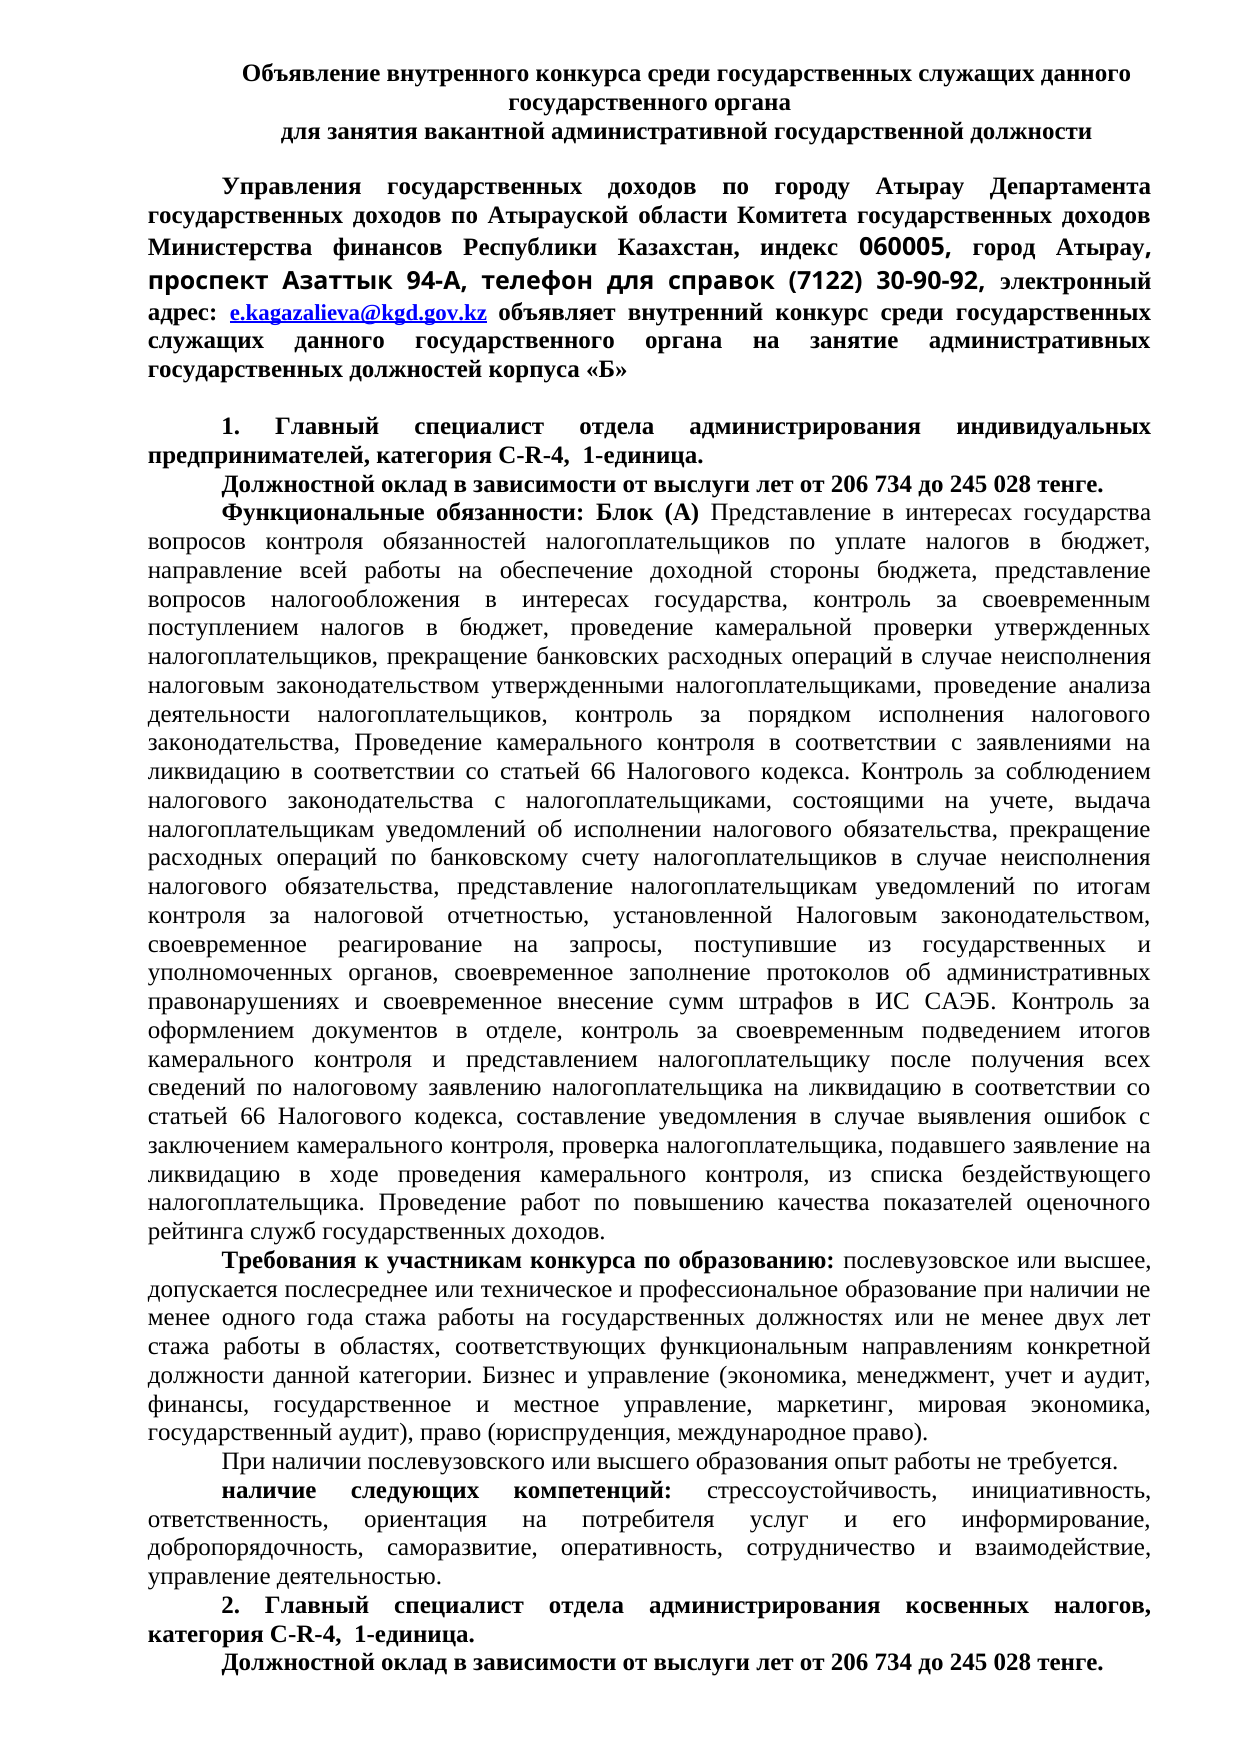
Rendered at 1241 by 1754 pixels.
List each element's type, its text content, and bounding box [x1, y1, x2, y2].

text При наличии послевузовского или высшего образования опыт работы не требуется. [148, 1446, 1152, 1475]
text наличие следующих компетенций: стрессоустойчивость, инициативность, ответственность, ориентация на потребителя услуг и его информирование, добропорядочность, саморазвитие, оперативность, сотрудничество и взаимодействие, управление деятельностью. [148, 1475, 1152, 1590]
text Требования к участникам конкурса по образованию: послевузовское или высшее, допускается послесреднее или техническое и профессиональное образование при наличии не менее одного года стажа работы на государственных должностях или не менее двух лет стажа работы в областях, соответствующих функциональным направлениям конкретной должности данной категории. Бизнес и управление (экономика, менеджмент, учет и аудит, финансы, государственное и местное управление, маркетинг, мировая экономика, государственный аудит), право (юриспруденция, международное право). [148, 1245, 1152, 1446]
text для занятия вакантной административной государственной должности [148, 116, 1152, 144]
text Должностной оклад в зависимости от выслуги лет от 206 734 до 245 028 тенге. [148, 469, 1152, 497]
text 1. Главный специалист отдела администрирования индивидуальных предпринимателей, категория С-R-4, 1-единица. [148, 411, 1152, 469]
text Управления государственных доходов по городу Атырау Департамента государственных доходов по Атырауской области Комитета государственных доходов Министерства финансов Республики Казахстан, индекс 060005, город Атырау, проспект Азаттык 94-А, телефон для справок (7122) 30-90-92, электронный адрес: e.kagazalieva@kgd.gov.kz объявляет внутренний конкурс среди государственных служащих данного государственного органа на занятие административных государственных должностей корпуса «Б» [148, 171, 1152, 383]
text Объявление внутренного конкурса среди государственных служащих данного государственного органа [148, 58, 1152, 116]
text 2. Главный специалист отдела администрирования косвенных налогов, категория С-R-4, 1-единица. [148, 1590, 1152, 1647]
text Функциональные обязанности: Блок (А) Представление в интересах государства вопросов контроля обязанностей налогоплательщиков по уплате налогов в бюджет, направление всей работы на обеспечение доходной стороны бюджета, представление вопросов налогообложения в интересах государства, контроль за своевременным поступлением налогов в бюджет, проведение камеральной проверки утвержденных налогоплательщиков, прекращение банковских расходных операций в случае неисполнения налоговым законодательством утвержденными налогоплательщиками, проведение анализа деятельности налогоплательщиков, контроль за порядком исполнения налогового законодательства, Проведение камерального контроля в соответствии с заявлениями на ликвидацию в соответствии со статьей 66 Налогового кодекса. Контроль за соблюдением налогового законодательства с налогоплательщиками, состоящими на учете, выдача налогоплательщикам уведомлений об исполнении налогового обязательства, прекращение расходных операций по банковскому счету налогоплательщиков в случае неисполнения налогового обязательства, представление налогоплательщикам уведомлений по итогам контроля за налоговой отчетностью, установленной Налоговым законодательством, своевременное реагирование на запросы, поступившие из государственных и уполномоченных органов, своевременное заполнение протоколов об административных правонарушениях и своевременное внесение сумм штрафов в ИС САЭБ. Контроль за оформлением документов в отделе, контроль за своевременным подведением итогов камерального контроля и представлением налогоплательщику после получения всех сведений по налоговому заявлению налогоплательщика на ликвидацию в соответствии со статьей 66 Налогового кодекса, составление уведомления в случае выявления ошибок с заключением камерального контроля, проверка налогоплательщика, подавшего заявление на ликвидацию в ходе проведения камерального контроля, из списка бездействующего налогоплательщика. Проведение работ по повышению качества показателей оценочного рейтинга служб государственных доходов. [148, 497, 1152, 1245]
text Должностной оклад в зависимости от выслуги лет от 206 734 до 245 028 тенге. [148, 1647, 1152, 1676]
